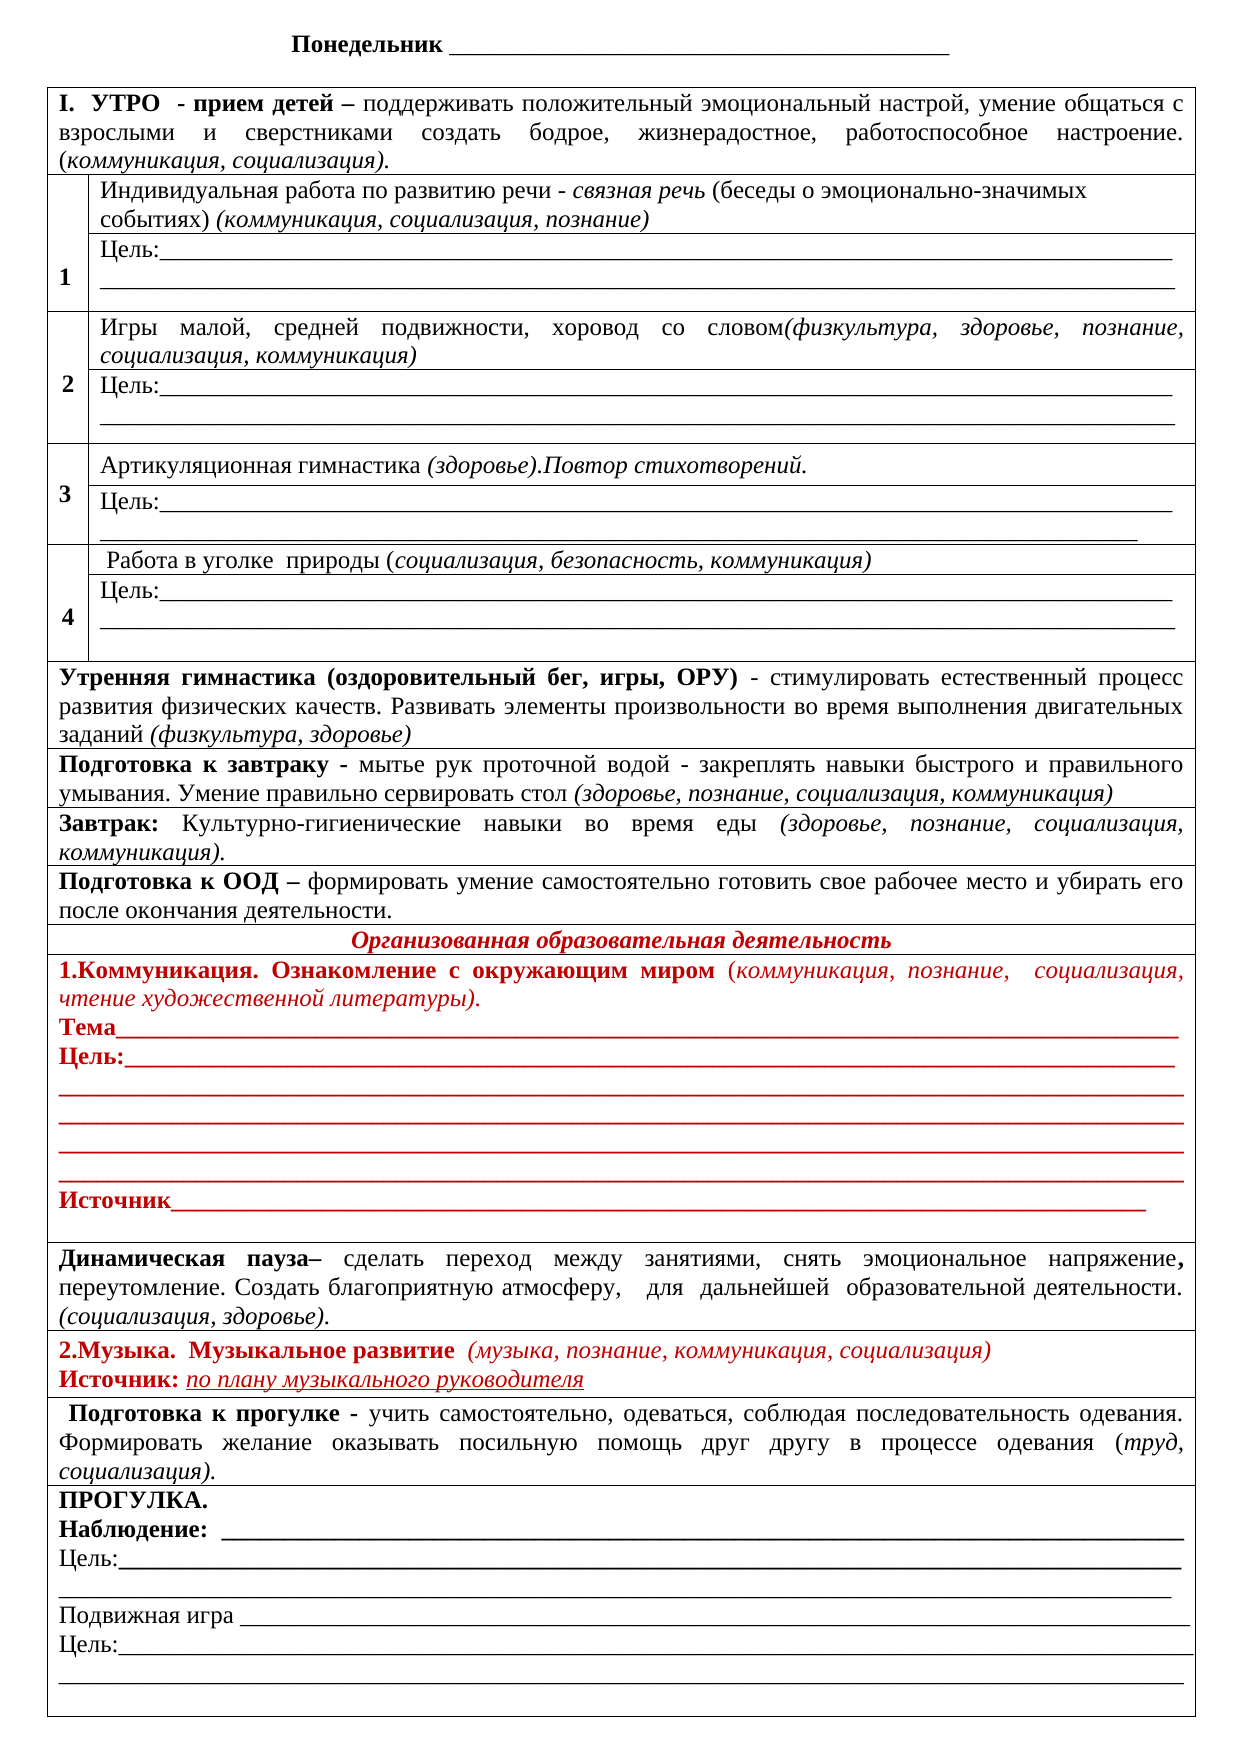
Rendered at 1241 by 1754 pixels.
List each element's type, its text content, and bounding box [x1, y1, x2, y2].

table_cell 2.Музыка. Музыкальное развитие (музыка, познание, коммуникация, социализация) Источник: по плану музыкального руководителя [48, 1331, 1195, 1397]
table_header I. УТРО - прием детей – поддерживать положительный эмоциональный настрой, умение общаться с взрослыми и сверстниками создать бодрое, жизнерадостное, работоспособное настроение. (коммуникация, социализация). [48, 88, 1195, 174]
table_cell 1.Коммуникация. Ознакомление с окружающим миром (коммуникация, познание, социализация, чтение художественной литературы). Тема_____________________________________________________________________________________ Цель:____________________________________________________________________________________________________________________________________________________________________________________________________________________________________________________________________________________________________________________________________________________________________________________________________________________________________________________________ Источник______________________________________________________________________________ [48, 955, 1195, 1242]
table_cell Работа в уголке природы (социализация, безопасность, коммуникация) [89, 545, 1195, 574]
table_cell Цель:_______________________________________________________________________________________________________________________________________________________________________ [89, 234, 1195, 311]
table_cell Подготовка к завтраку - мытье рук проточной водой - закреплять навыки быстрого и правильного умывания. Умение правильно сервировать стол (здоровье, познание, социализация, коммуникация) [48, 749, 1195, 807]
table_cell Цель:____________________________________________________________________________________________________________________________________________________________________ [89, 486, 1195, 544]
table_cell Цель:_______________________________________________________________________________________________________________________________________________________________________ [89, 575, 1195, 661]
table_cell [48, 1486, 1195, 1716]
text Понедельник ________________________________________ [59, 29, 1181, 58]
table_cell 2 [48, 312, 88, 443]
table_cell Утренняя гимнастика (оздоровительный бег, игры, ОРУ) - стимулировать естественный процесс развития физических качеств. Развивать элементы произвольности во время выполнения двигательных заданий (физкультура, здоровье) [48, 662, 1195, 748]
table_cell Динамическая пауза– сделать переход между занятиями, снять эмоциональное напряжение, переутомление. Создать благоприятную атмосферу, для дальнейшей образовательной деятельности. (социализация, здоровье). [48, 1243, 1195, 1329]
table_cell Игры малой, средней подвижности, хоровод со словом(физкультура, здоровье, познание, социализация, коммуникация) [89, 312, 1195, 369]
table_cell 4 [48, 545, 88, 661]
table_cell Артикуляционная гимнастика (здоровье).Повтор стихотворений. [89, 444, 1195, 485]
table_cell Подготовка к ООД – формировать умение самостоятельно готовить свое рабочее место и убирать его после окончания деятельности. [48, 866, 1195, 924]
table_cell Индивидуальная работа по развитию речи - связная речь (беседы о эмоционально-значимых событиях) (коммуникация, социализация, познание) [89, 175, 1195, 233]
table_cell Завтрак: Культурно-гигиенические навыки во время еды (здоровье, познание, социализация, коммуникация). [48, 808, 1195, 865]
table_cell Организованная образовательная деятельность [48, 925, 1195, 954]
table_cell Цель:_______________________________________________________________________________________________________________________________________________________________________ [89, 370, 1195, 443]
table_cell 3 [48, 444, 88, 544]
table_cell Подготовка к прогулке - учить самостоятельно, одеваться, соблюдая последовательность одевания. Формировать желание оказывать посильную помощь друг другу в процессе одевания (труд, социализация). [48, 1398, 1195, 1484]
table_cell 1 [48, 175, 88, 311]
